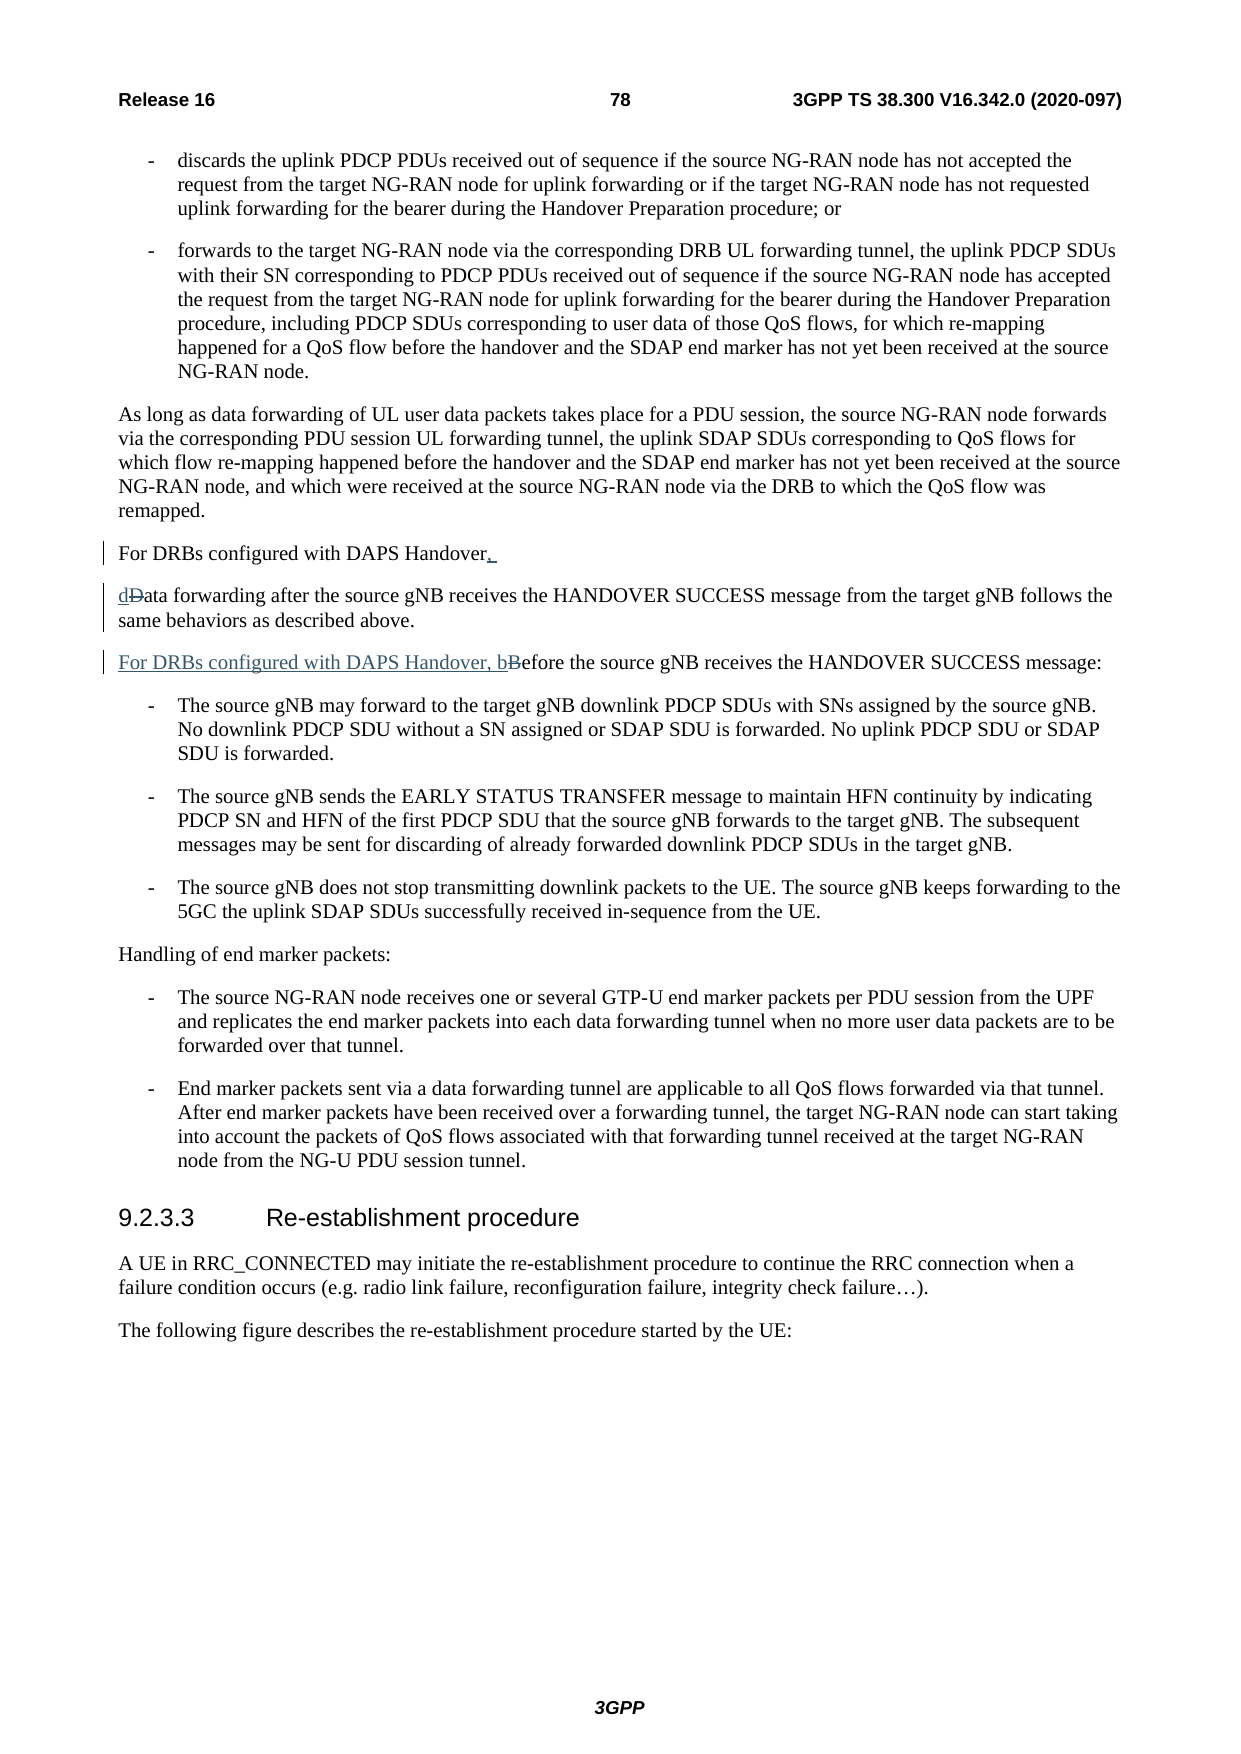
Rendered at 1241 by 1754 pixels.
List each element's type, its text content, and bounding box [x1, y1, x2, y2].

text - discards the uplink PDCP PDUs received out of sequence if the source NG-RAN node has not accepted the request from the target NG-RAN node for uplink forwarding or if the target NG-RAN node has not requested uplink forwarding for the bearer during the Handover Preparation procedure; or [148, 147, 1122, 220]
text The following figure describes the re-establishment procedure started by the UE: [118, 1317, 1122, 1342]
text A UE in RRC_CONNECTED may initiate the re-establishment procedure to continue the RRC connection when a failure condition occurs (e.g. radio link failure, reconfiguration failure, integrity check failure…). [118, 1251, 1122, 1299]
text - The source gNB may forward to the target gNB downlink PDCP SDUs with SNs assigned by the source gNB. No downlink PDCP SDU without a SN assigned or SDAP SDU is forwarded. No uplink PDCP SDU or SDAP SDU is forwarded. [148, 693, 1122, 765]
text - forwards to the target NG-RAN node via the corresponding DRB UL forwarding tunnel, the uplink PDCP SDUs with their SN corresponding to PDCP PDUs received out of sequence if the source NG-RAN node has accepted the request from the target NG-RAN node for uplink forwarding for the bearer during the Handover Preparation procedure, including PDCP SDUs corresponding to user data of those QoS flows, for which re-mapping happened for a QoS flow before the handover and the SDAP end marker has not yet been received at the source NG-RAN node. [148, 238, 1122, 383]
text For DRBs configured with DAPS Handover [118, 541, 1122, 565]
text - The source gNB does not stop transmitting downlink packets to the UE. The source gNB keeps forwarding to the 5GC the uplink SDAP SDUs successfully received in-sequence from the UE. [148, 875, 1122, 923]
text - The source gNB sends the EARLY STATUS TRANSFER message to maintain HFN continuity by indicating PDCP SN and HFN of the first PDCP SDU that the source gNB forwards to the target gNB. The subsequent messages may be sent for discarding of already forwarded downlink PDCP SDUs in the target gNB. [148, 784, 1122, 856]
text - End marker packets sent via a data forwarding tunnel are applicable to all QoS flows forwarded via that tunnel. After end marker packets have been received over a forwarding tunnel, the target NG-RAN node can start taking into account the packets of QoS flows associated with that forwarding tunnel received at the target NG-RAN node from the NG-U PDU session tunnel. [148, 1076, 1122, 1172]
text - The source NG-RAN node receives one or several GTP-U end marker packets per PDU session from the UPF and replicates the end marker packets into each data forwarding tunnel when no more user data packets are to be forwarded over that tunnel. [148, 985, 1122, 1057]
subtitle 9.2.3.3 Re-establishment procedure [118, 1203, 1122, 1232]
text As long as data forwarding of UL user data packets takes place for a PDU session, the source NG-RAN node forwards via the corresponding PDU session UL forwarding tunnel, the uplink SDAP SDUs corresponding to QoS flows for which flow re-mapping happened before the handover and the SDAP end marker has not yet been received at the source NG-RAN node, and which were received at the source NG-RAN node via the DRB to which the QoS flow was remapped. [118, 402, 1122, 522]
text efore the source gNB receives the HANDOVER SUCCESS message: [118, 650, 1122, 674]
text ata forwarding after the source gNB receives the HANDOVER SUCCESS message from the target gNB follows the same behaviors as described above. [118, 583, 1122, 632]
text Handling of end marker packets: [118, 942, 1122, 966]
